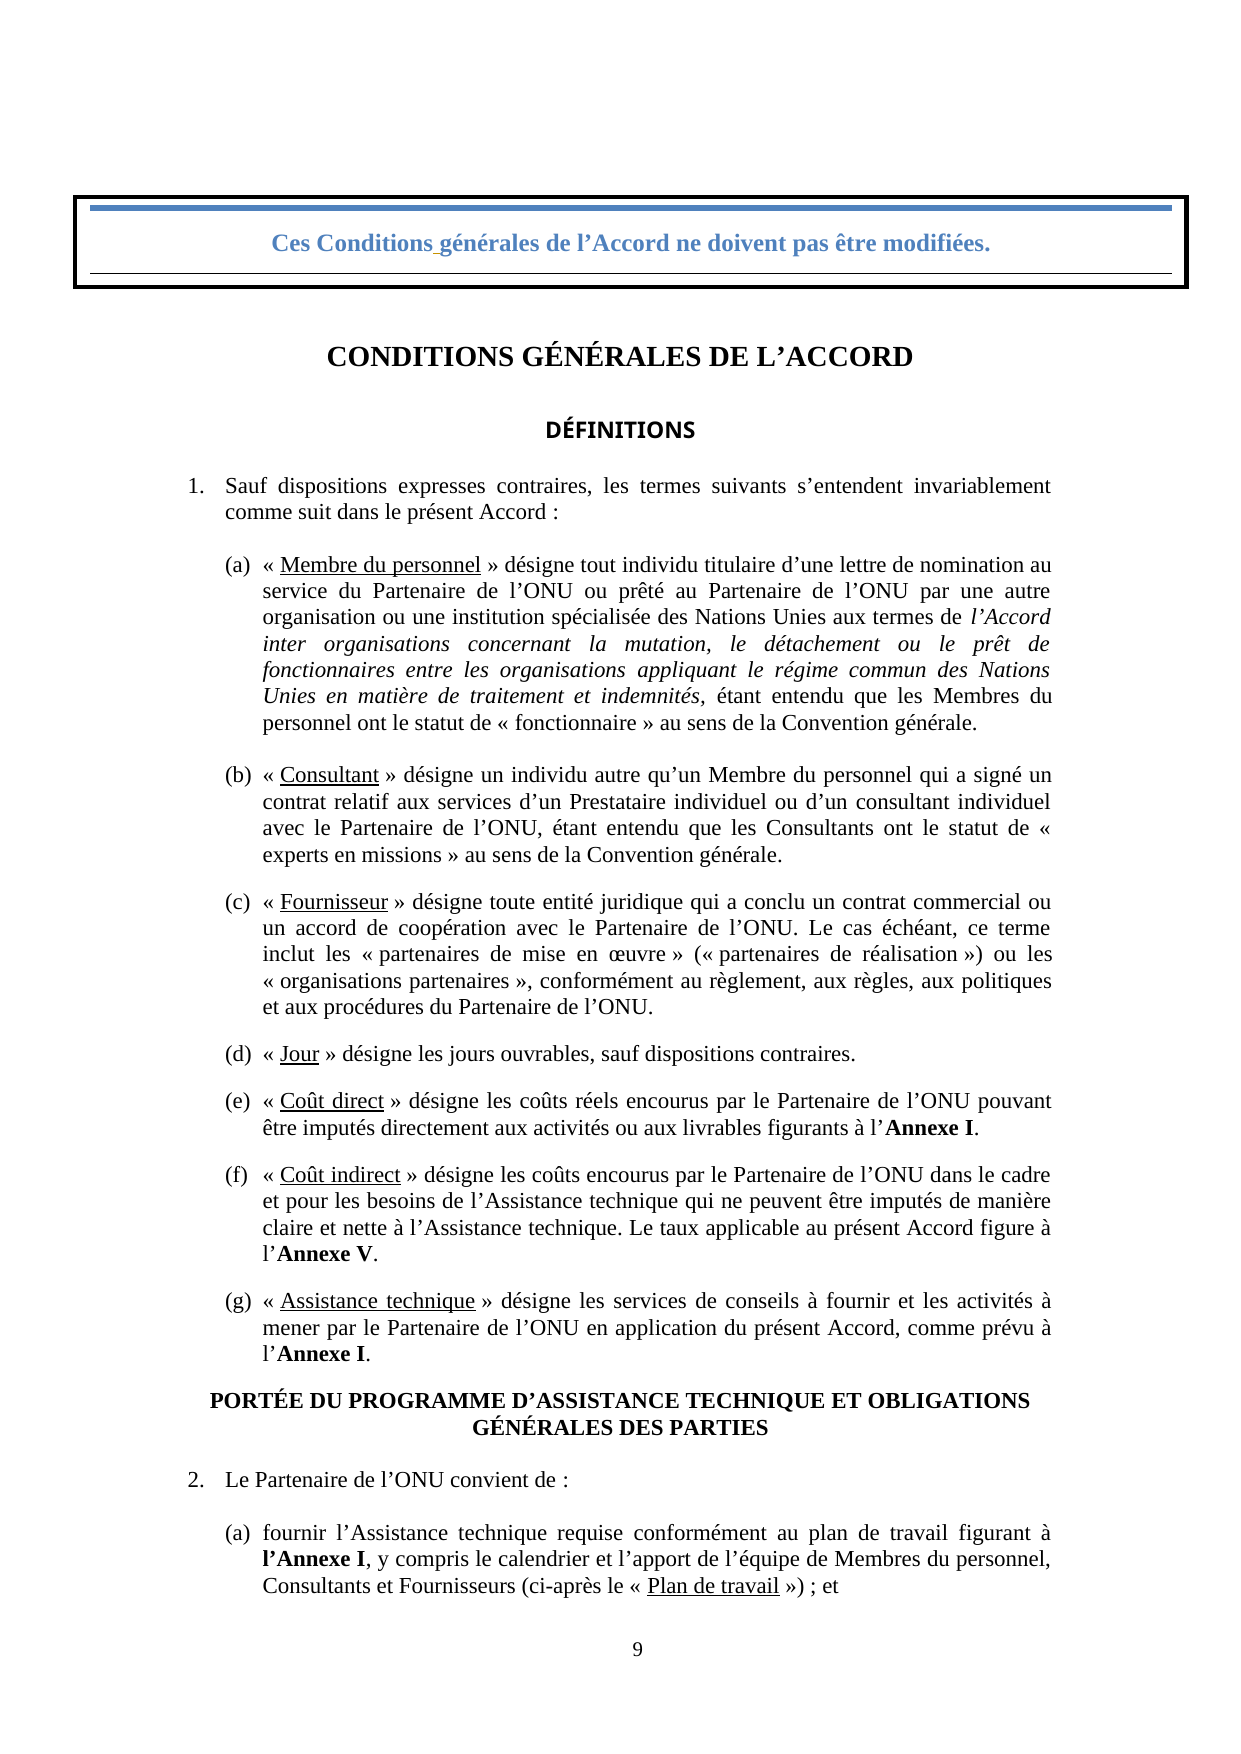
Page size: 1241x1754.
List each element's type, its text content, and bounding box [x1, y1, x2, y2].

list Le Partenaire de l’ONU convient de : [187, 1466, 1053, 1493]
list « Assistance technique » désigne les services de conseils à fournir et les activités à mener par le Partenaire de l’ONU en application du présent Accord, comme prévu à l’Annexe I. [225, 1287, 1053, 1366]
list Sauf dispositions expresses contraires, les termes suivants s’entendent invariablement comme suit dans le présent Accord : [187, 472, 1053, 524]
subtitle DÉFINITIONS [187, 414, 1053, 445]
list « Consultant » désigne un individu autre qu’un Membre du personnel qui a signé un contrat relatif aux services d’un Prestataire individuel ou d’un consultant individuel avec le Partenaire de l’ONU, étant entendu que les Consultants ont le statut de « experts en missions » au sens de la Convention générale. [225, 762, 1053, 867]
list « Membre du personnel » désigne tout individu titulaire d’une lettre de nomination au service du Partenaire de l’ONU ou prêté au Partenaire de l’ONU par une autre organisation ou une institution spécialisée des Nations Unies aux termes de l’Accord inter organisations concernant la mutation, le détachement ou le prêt de fonctionnaires entre les organisations appliquant le régime commun des Nations Unies en matière de traitement et indemnités, étant entendu que les Membres du personnel ont le statut de « fonctionnaire » au sens de la Convention générale. [225, 551, 1053, 735]
text PORTÉE DU PROGRAMME D’ASSISTANCE TECHNIQUE ET OBLIGATIONS GÉNÉRALES DES PARTIES [187, 1387, 1053, 1440]
text (a) fournir l’Assistance technique requise conformément au plan de travail figurant à l’Annexe I, y compris le calendrier et l’apport de l’équipe de Membres du personnel, Consultants et Fournisseurs (ci-après le « Plan de travail ») ; et [225, 1519, 1053, 1598]
list « Jour » désigne les jours ouvrables, sauf dispositions contraires. [225, 1040, 1053, 1067]
text CONDITIONS GÉNÉRALES DE L’ACCORD [187, 339, 1053, 373]
list « Fournisseur » désigne toute entité juridique qui a conclu un contrat commercial ou un accord de coopération avec le Partenaire de l’ONU. Le cas échéant, ce terme inclut les « partenaires de mise en œuvre » (« partenaires de réalisation ») ou les « organisations partenaires », conformément au règlement, aux règles, aux politiques et aux procédures du Partenaire de l’ONU. [225, 888, 1053, 1019]
list « Coût direct » désigne les coûts réels encourus par le Partenaire de l’ONU pouvant être imputés directement aux activités ou aux livrables figurants à l’Annexe I. [225, 1088, 1053, 1140]
list « Coût indirect » désigne les coûts encourus par le Partenaire de l’ONU dans le cadre et pour les besoins de l’Assistance technique qui ne peuvent être imputés de manière claire et nette à l’Assistance technique. Le taux applicable au présent Accord figure à l’Annexe V. [225, 1161, 1053, 1267]
